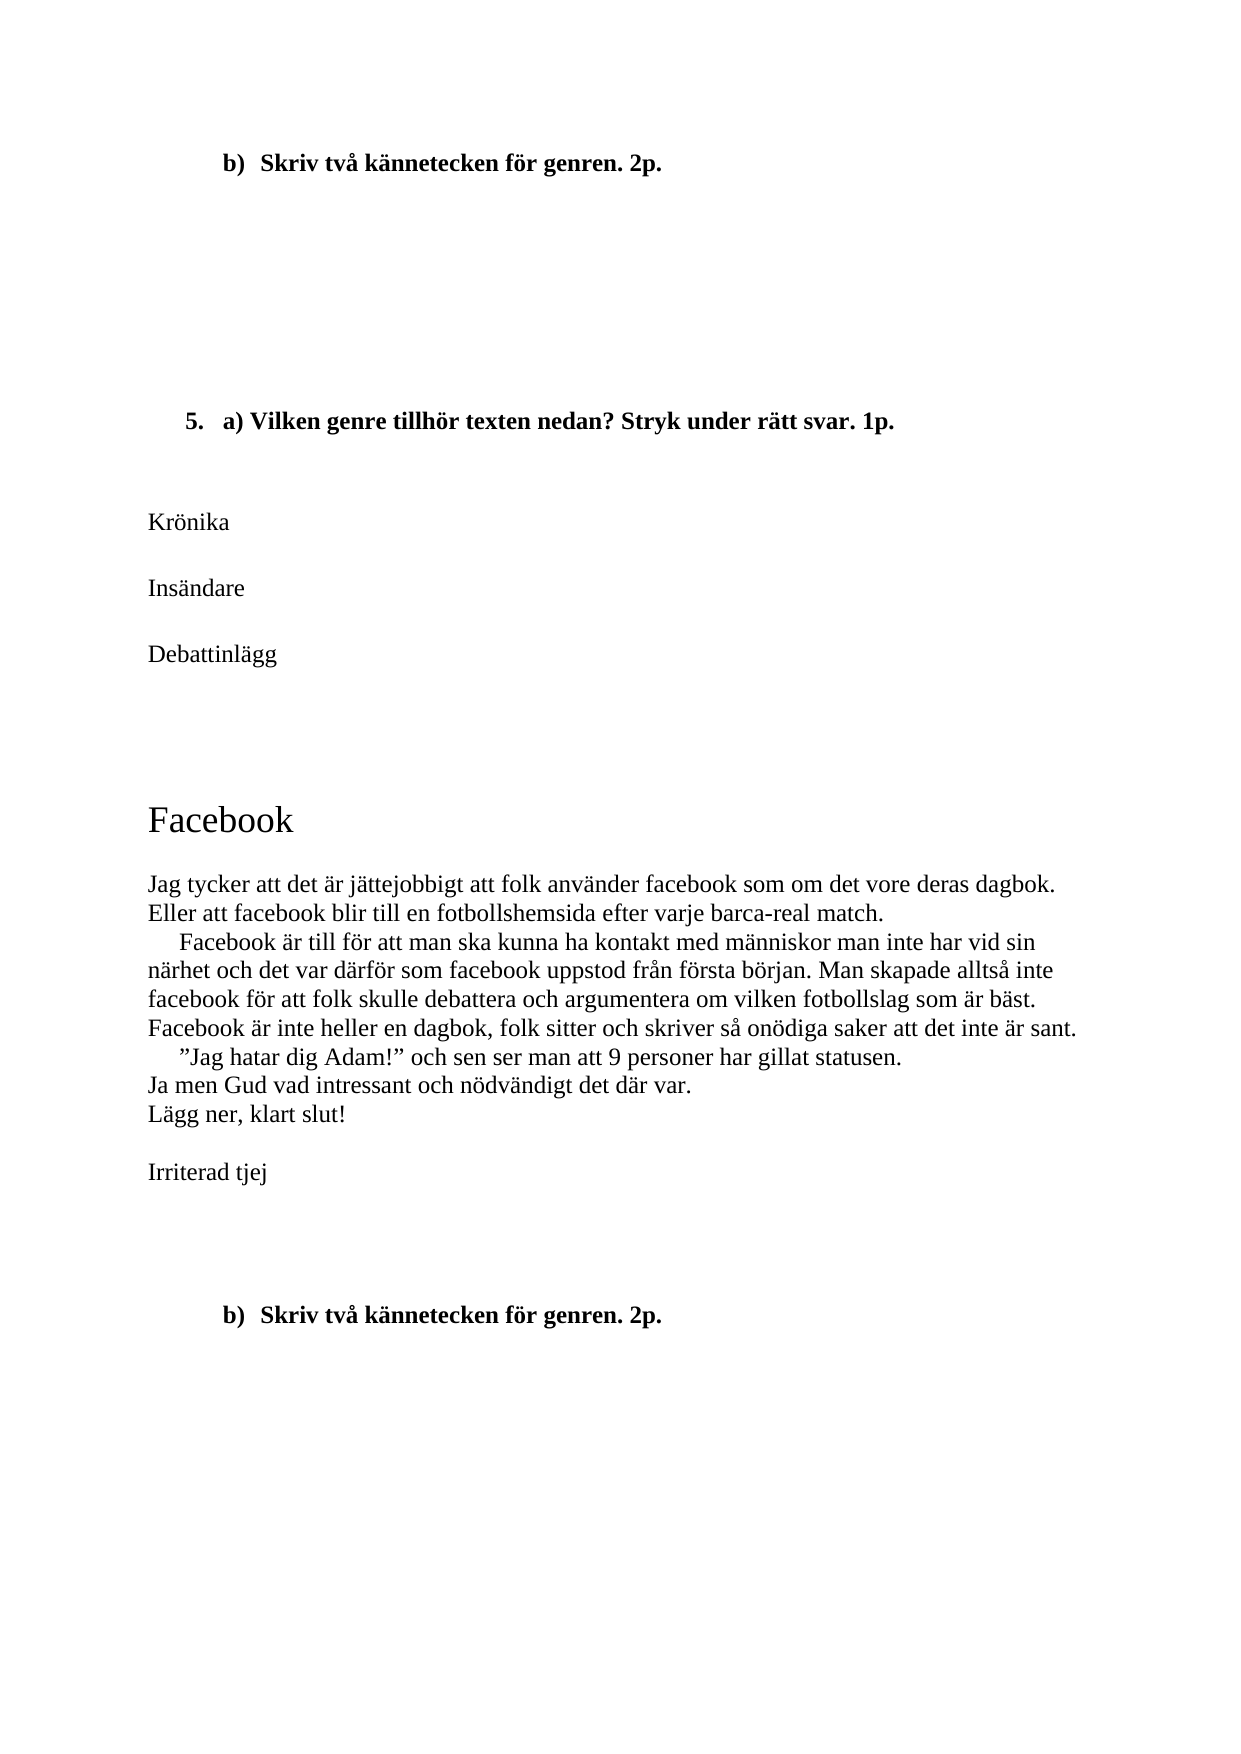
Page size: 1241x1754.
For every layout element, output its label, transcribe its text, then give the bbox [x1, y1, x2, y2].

text Krönika [148, 507, 1093, 536]
text Facebook Jag tycker att det är jättejobbigt att folk använder facebook som om det vore deras dagbok. Eller att facebook blir till en fotbollshemsida efter varje barca-real match. Facebook är till för att man ska kunna ha kontakt med människor man inte har vid sin närhet och det var därför som facebook uppstod från första början. Man skapade alltså inte facebook för att folk skulle debattera och argumentera om vilken fotbollslag som är bäst. Facebook är inte heller en dagbok, folk sitter och skriver så onödiga saker att det inte är sant. ”Jag hatar dig Adam!” och sen ser man att 9 personer har gillat statusen. Ja men Gud vad intressant och nödvändigt det där var. Lägg ner, klart slut! Irriterad tjej [148, 797, 1093, 1185]
list Skriv två kännetecken för genren. 2p. [223, 1300, 1093, 1329]
list a) Vilken genre tillhör texten nedan? Stryk under rätt svar. 1p. [185, 406, 1093, 435]
text Debattinlägg [148, 639, 1093, 668]
list Skriv två kännetecken för genren. 2p. [223, 148, 1093, 176]
text Insändare [148, 573, 1093, 602]
